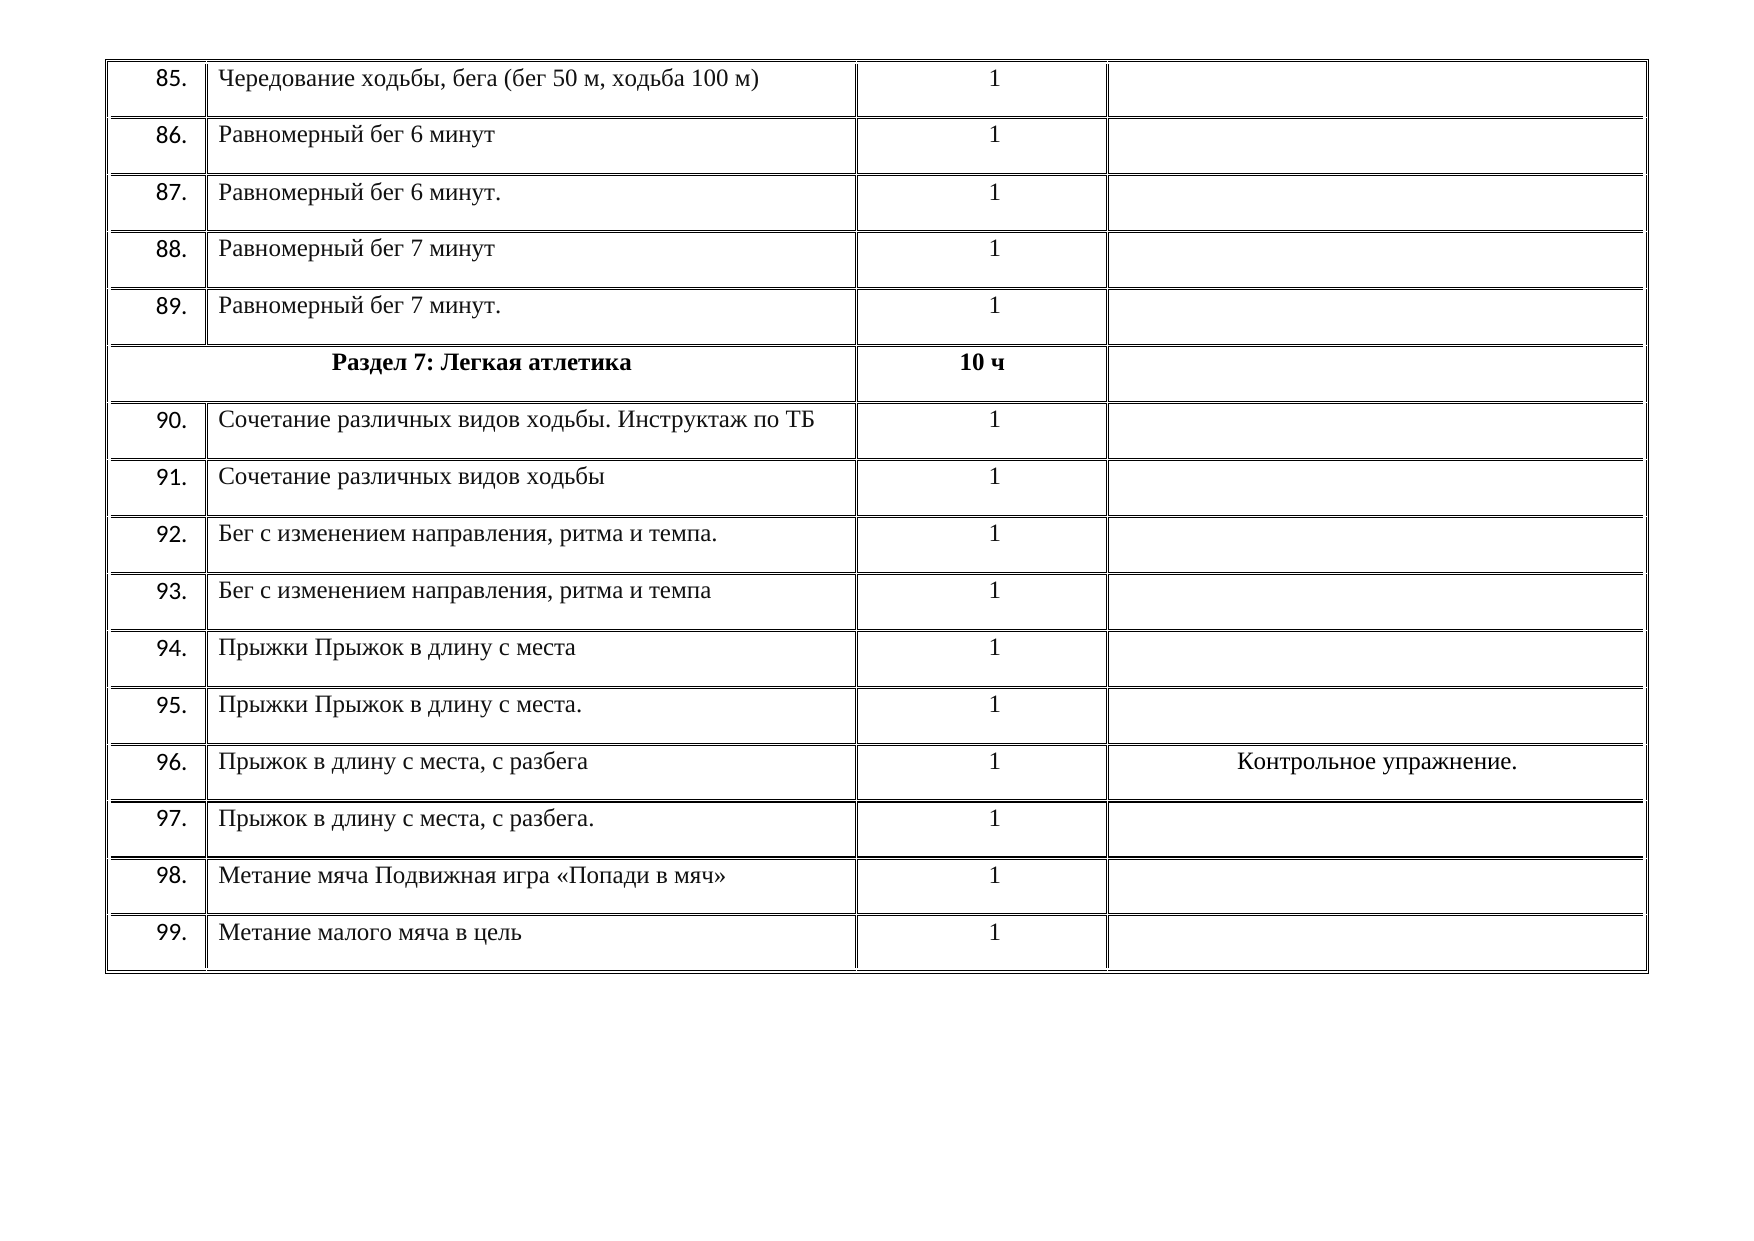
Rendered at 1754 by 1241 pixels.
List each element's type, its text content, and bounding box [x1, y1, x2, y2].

table_cell Контрольное упражнение. [1108, 743, 1647, 799]
table_cell [107, 799, 207, 856]
table_cell Метание малого мяча в цель [207, 916, 856, 970]
table_cell [1109, 856, 1646, 913]
table_cell [1108, 515, 1647, 572]
table_cell [107, 116, 207, 173]
table_cell Равномерный бег 7 минут. [208, 290, 855, 344]
table_cell 1 [858, 404, 1106, 458]
table_cell Прыжки Прыжок в длину с места. [208, 689, 855, 743]
table_cell Равномерный бег 7 минут [208, 233, 855, 287]
table_cell Сочетание различных видов ходьбы [208, 461, 855, 515]
table_cell [107, 515, 207, 572]
table_cell [107, 401, 207, 458]
table_cell [1108, 401, 1647, 458]
table_cell Метание мяча Подвижная игра «Попади в мяч» [208, 860, 855, 913]
table_cell 1 [858, 632, 1106, 686]
table_cell [107, 458, 207, 515]
table_cell 1 [858, 746, 1106, 799]
table_cell [1108, 344, 1647, 401]
table_cell 1 [858, 176, 1106, 230]
table_cell [1108, 287, 1647, 344]
table_cell Равномерный бег 6 минут [208, 119, 855, 173]
table_cell [108, 686, 205, 743]
table_cell 1 [858, 575, 1106, 629]
table_cell 1 [858, 518, 1106, 572]
table_cell [107, 60, 207, 116]
table_cell Равномерный бег 6 минут. [208, 176, 855, 230]
table_cell Раздел 7: Легкая атлетика [107, 344, 856, 401]
table_cell Бег с изменением направления, ритма и темпа. [208, 518, 855, 572]
table_cell [1108, 799, 1647, 856]
table_cell [107, 913, 207, 970]
table_cell [107, 173, 207, 230]
table_cell [1108, 629, 1647, 686]
table_cell 1 [858, 461, 1106, 515]
table_cell [1109, 572, 1646, 629]
table_cell [107, 743, 207, 799]
table_cell 1 [858, 119, 1106, 173]
table_cell Бег с изменением направления, ритма и темпа [208, 575, 855, 629]
table_cell 1 [858, 860, 1106, 913]
table_cell [108, 856, 205, 913]
table_cell [1108, 62, 1646, 116]
table_cell 10 ч [858, 347, 1106, 401]
table_cell Прыжок в длину с места, с разбега [208, 746, 855, 799]
table_cell [1108, 116, 1647, 173]
table_cell 1 [856, 916, 1107, 970]
table_cell [1108, 913, 1647, 970]
table_cell 1 [858, 803, 1106, 856]
table_cell 1 [856, 62, 1107, 116]
table_cell [1108, 173, 1647, 230]
table_cell [107, 287, 207, 344]
table_cell Прыжок в длину с места, с разбега. [208, 803, 855, 856]
table_cell Чередование ходьбы, бега (бег 50 м, ходьба 100 м) [207, 62, 856, 116]
table_cell [1108, 458, 1647, 515]
table_cell [107, 629, 207, 686]
table_cell [1108, 230, 1647, 287]
table_cell [107, 230, 207, 287]
table_cell 1 [858, 290, 1106, 344]
table_cell 1 [858, 689, 1106, 743]
table_cell Сочетание различных видов ходьбы. Инструктаж по ТБ [208, 404, 855, 458]
table_cell 1 [858, 233, 1106, 287]
table_cell Прыжки Прыжок в длину с места [208, 632, 855, 686]
table_cell [108, 572, 205, 629]
table_cell [1109, 686, 1646, 743]
